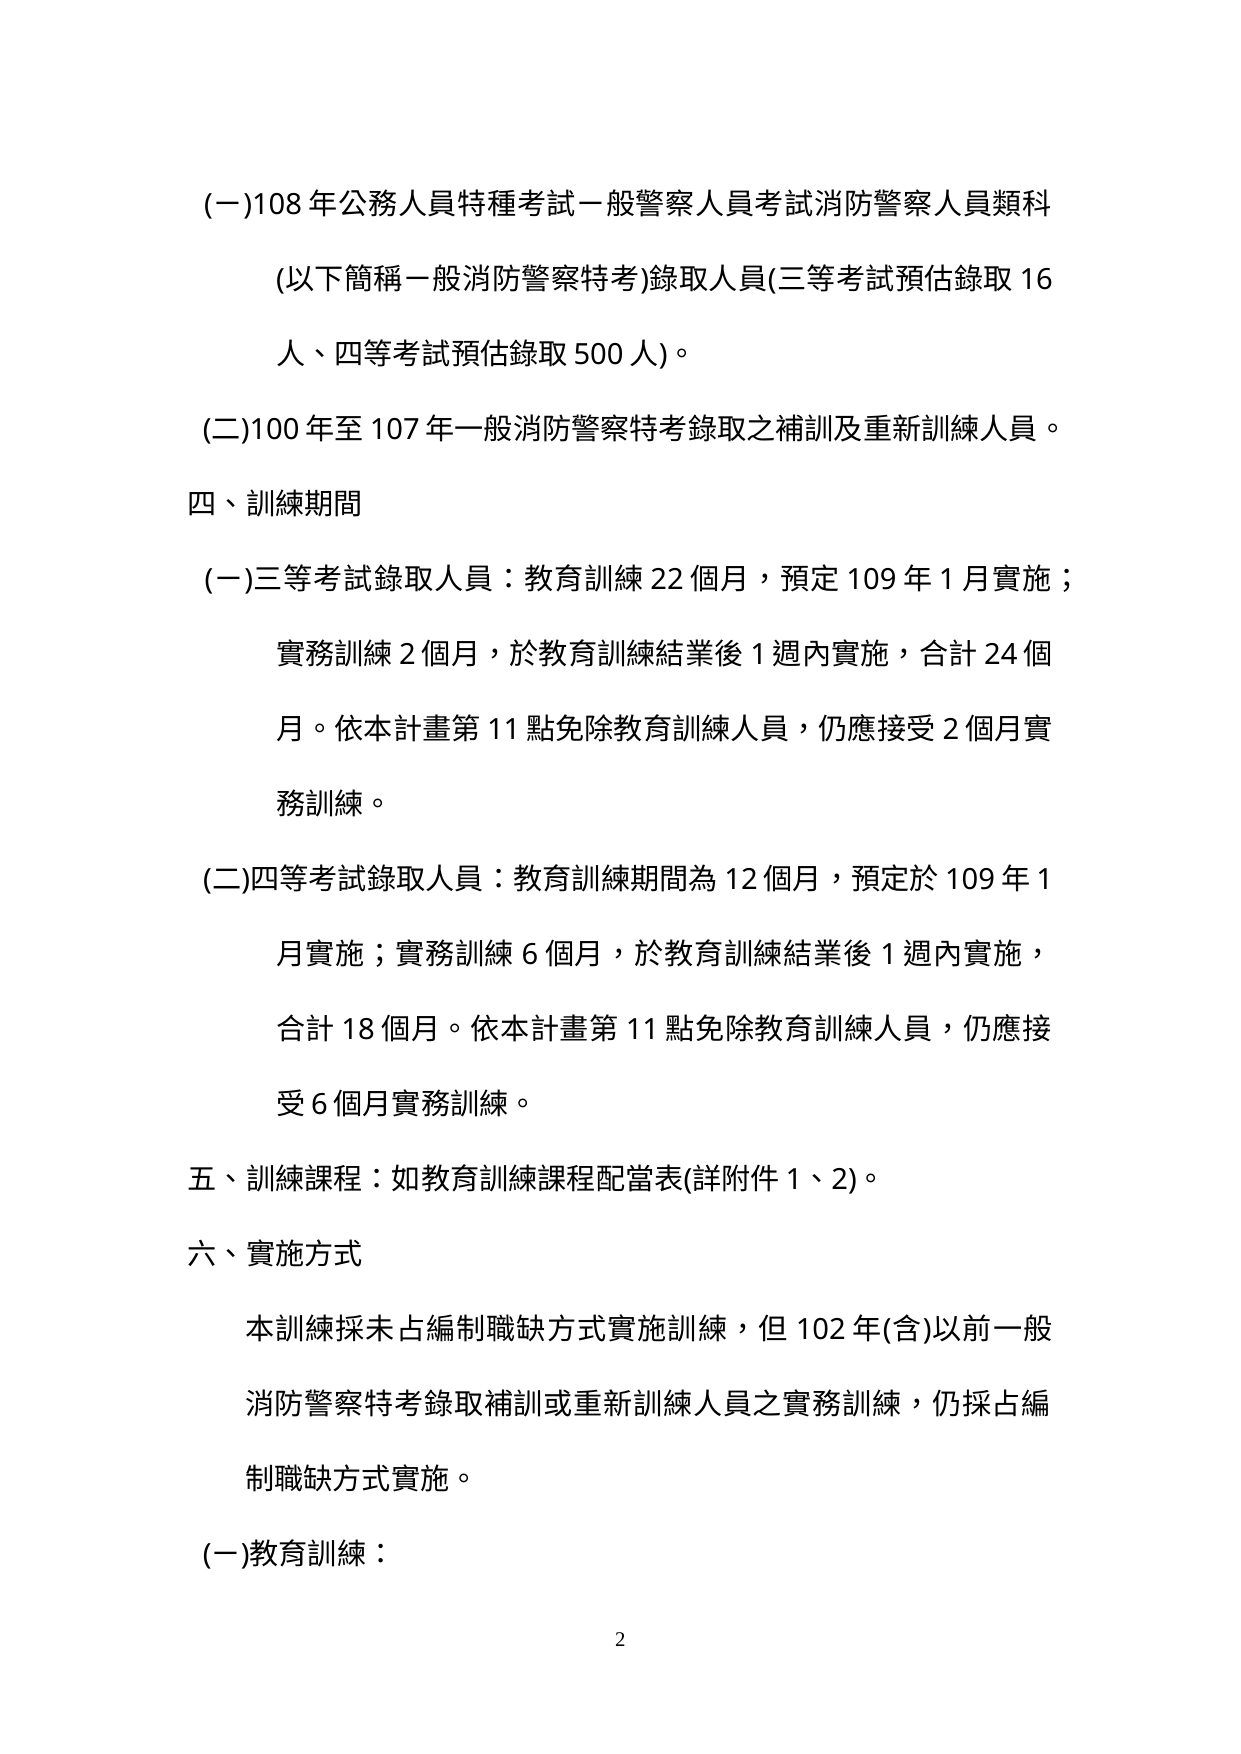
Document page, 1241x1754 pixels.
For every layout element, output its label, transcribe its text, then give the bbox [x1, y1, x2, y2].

text 四、訓練期間 [187, 464, 1053, 539]
text 六、實施方式 [187, 1214, 1053, 1289]
text (二)100年至107年一般消防警察特考錄取之補訓及重新訓練人員。 [187, 389, 1053, 464]
text (ㄧ)教育訓練： [187, 1514, 1053, 1589]
text 五、訓練課程：如教育訓練課程配當表(詳附件1、2)。 [187, 1139, 1053, 1214]
text (ㄧ)三等考試錄取人員：教育訓練22個月，預定109年1月實施；實務訓練2個月，於教育訓練結業後1週內實施，合計24個月。依本計畫第11點免除教育訓練人員，仍應接受2個月實務訓練。 [187, 539, 1053, 839]
text (二)四等考試錄取人員：教育訓練期間為12個月，預定於109年1月實施；實務訓練6個月，於教育訓練結業後1週內實施，合計18個月。依本計畫第11點免除教育訓練人員，仍應接受6個月實務訓練。 [187, 839, 1053, 1139]
text (ㄧ)108年公務人員特種考試ㄧ般警察人員考試消防警察人員類科(以下簡稱ㄧ般消防警察特考)錄取人員(三等考試預估錄取16人、四等考試預估錄取500人)。 [187, 164, 1053, 389]
text 本訓練採未占編制職缺方式實施訓練，但102年(含)以前一般消防警察特考錄取補訓或重新訓練人員之實務訓練，仍採占編制職缺方式實施。 [245, 1289, 1053, 1514]
